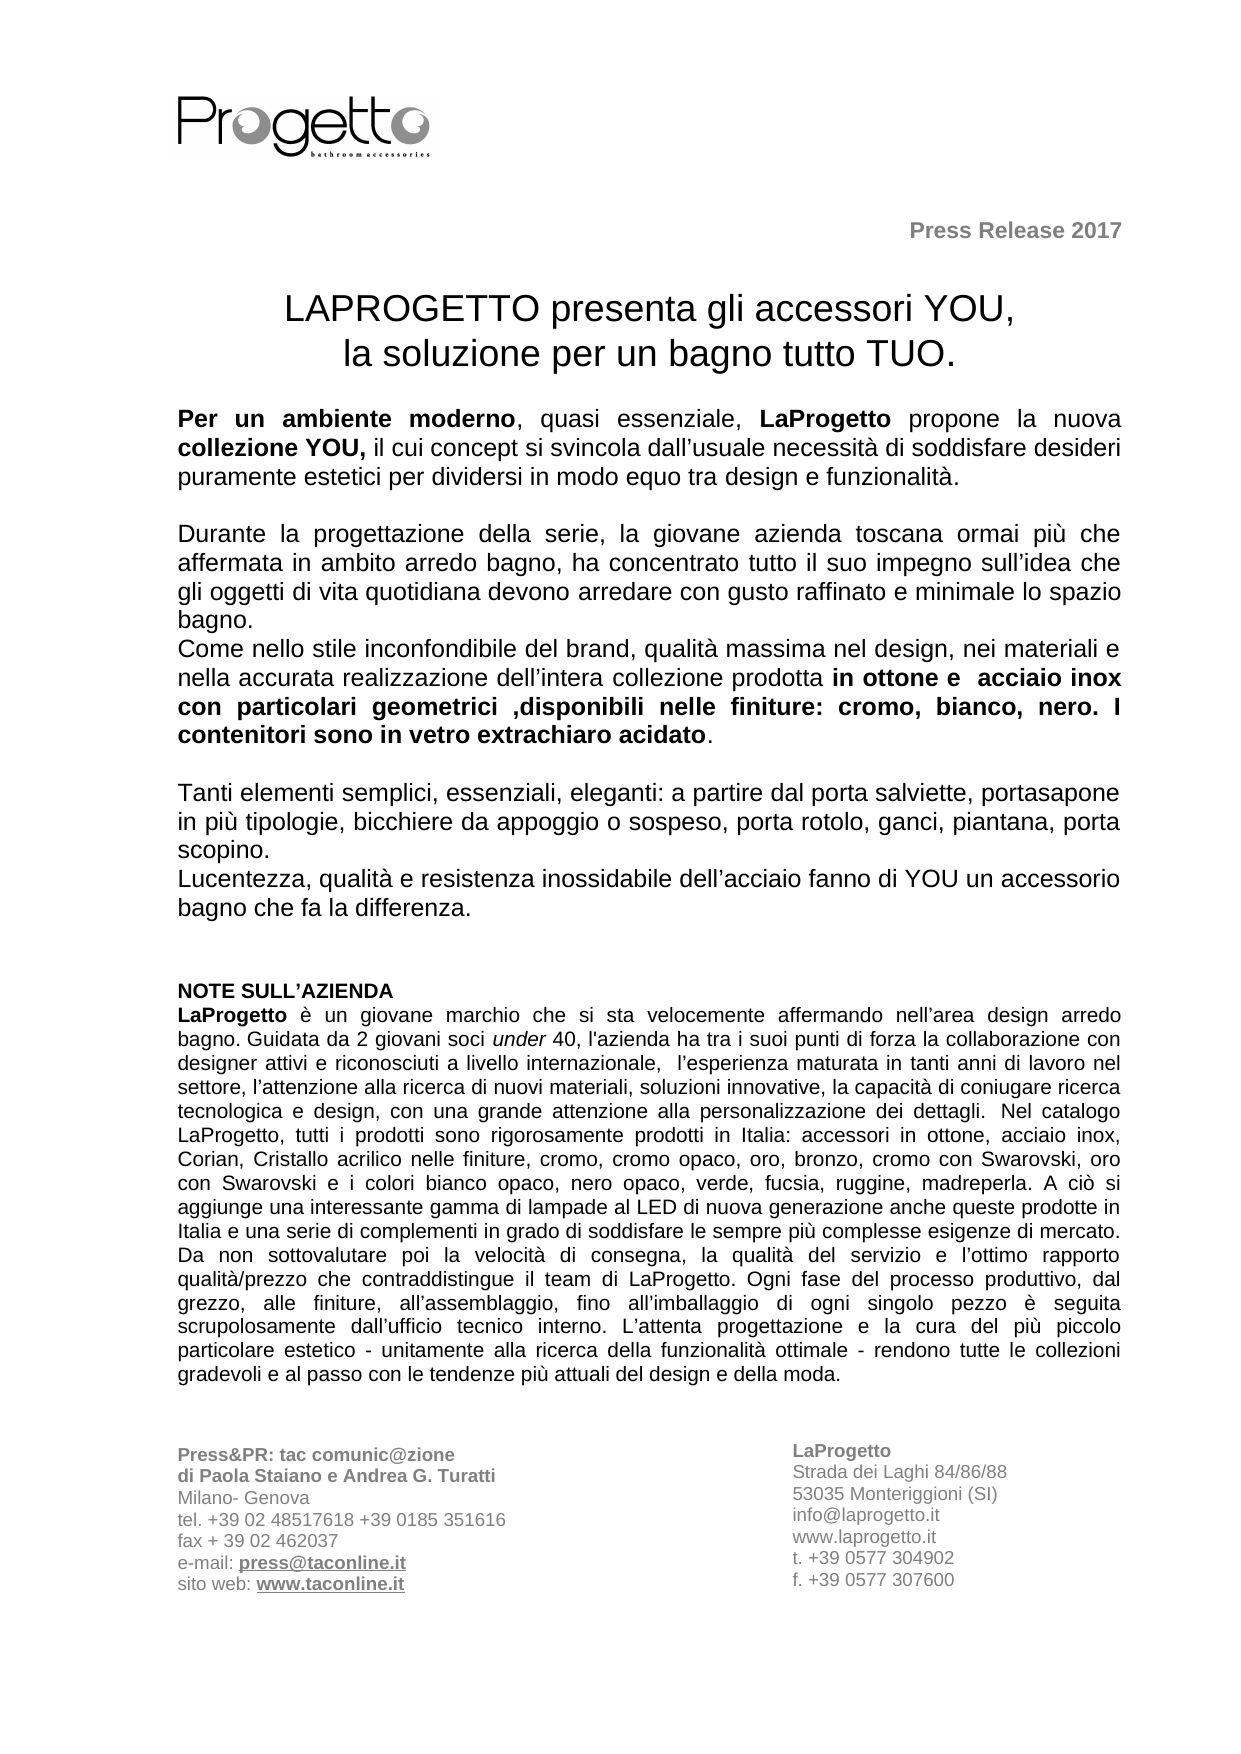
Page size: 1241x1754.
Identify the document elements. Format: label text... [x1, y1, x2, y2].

text Lucentezza, qualità e resistenza inossidabile dell’acciaio fanno di YOU un accessorio bagno che fa la differenza. [177, 864, 1122, 921]
text di Paola Staiano e Andrea G. Turatti [177, 1465, 1122, 1487]
text Press&PR: tac comunic@zione [177, 1444, 1122, 1465]
text e-mail: press@taconline.it [177, 1552, 1122, 1573]
text Durante la progettazione della serie, la giovane azienda toscana ormai più che affermata in ambito arredo bagno, ha concentrato tutto il suo impegno sull’idea che gli oggetti di vita quotidiana devono arredare con gusto raffinato e minimale lo spazio bagno. [177, 519, 1122, 634]
text LAPROGETTO presenta gli accessori YOU, [177, 286, 1122, 329]
text la soluzione per un bagno tutto TUO. [177, 329, 1122, 375]
text Tanti elementi semplici, essenziali, eleganti: a partire dal porta salviette, portasapone in più tipologie, bicchiere da appoggio o sospeso, porta rotolo, ganci, piantana, porta scopino. [177, 778, 1122, 864]
text Note sull’azienda [177, 979, 1122, 1003]
text LaProgetto è un giovane marchio che si sta velocemente affermando nell’area design arredo bagno. Guidata da 2 giovani soci under 40, l'azienda ha tra i suoi punti di forza la collaborazione con designer attivi e riconosciuti a livello internazionale, l’esperienza maturata in tanti anni di lavoro nel settore, l’attenzione alla ricerca di nuovi materiali, soluzioni innovative, la capacità di coniugare ricerca tecnologica e design, con una grande attenzione alla personalizzazione dei dettagli. Nel catalogo LaProgetto, tutti i prodotti sono rigorosamente prodotti in Italia: accessori in ottone, acciaio inox, Corian, Cristallo acrilico nelle finiture, cromo, cromo opaco, oro, bronzo, cromo con Swarovski, oro con Swarovski e i colori bianco opaco, nero opaco, verde, fucsia, ruggine, madreperla. A ciò si aggiunge una interessante gamma di lampade al LED di nuova generazione anche queste prodotte in Italia e una serie di complementi in grado di soddisfare le sempre più complesse esigenze di mercato. Da non sottovalutare poi la velocità di consegna, la qualità del servizio e l’ottimo rapporto qualità/prezzo che contraddistingue il team di LaProgetto. Ogni fase del processo produttivo, dal grezzo, alle finiture, all’assemblaggio, fino all’imballaggio di ogni singolo pezzo è seguita scrupolosamente dall’ufficio tecnico interno. L’attenta progettazione e la cura del più piccolo particolare estetico - unitamente alla ricerca della funzionalità ottimale - rendono tutte le collezioni gradevoli e al passo con le tendenze più attuali del design e della moda. [177, 1003, 1122, 1386]
picture [172, 95, 440, 159]
text tel. +39 02 48517618 +39 0185 351616 [177, 1508, 1122, 1530]
text fax + 39 02 462037 [177, 1530, 1122, 1552]
text Milano- Genova [177, 1487, 1122, 1508]
text sito web: www.taconline.it [177, 1573, 1122, 1595]
text Come nello stile inconfondibile del brand, qualità massima nel design, nei materiali e nella accurata realizzazione dell’intera collezione prodotta in ottone e acciaio inox con particolari geometrici ,disponibili nelle finiture: cromo, bianco, nero. I contenitori sono in vetro extrachiaro acidato. [177, 634, 1122, 749]
text Press Release 2017 [177, 217, 1122, 243]
text Per un ambiente moderno, quasi essenziale, LaProgetto propone la nuova collezione YOU, il cui concept si svincola dall’usuale necessità di soddisfare desideri puramente estetici per dividersi in modo equo tra design e funzionalità. [177, 404, 1122, 490]
